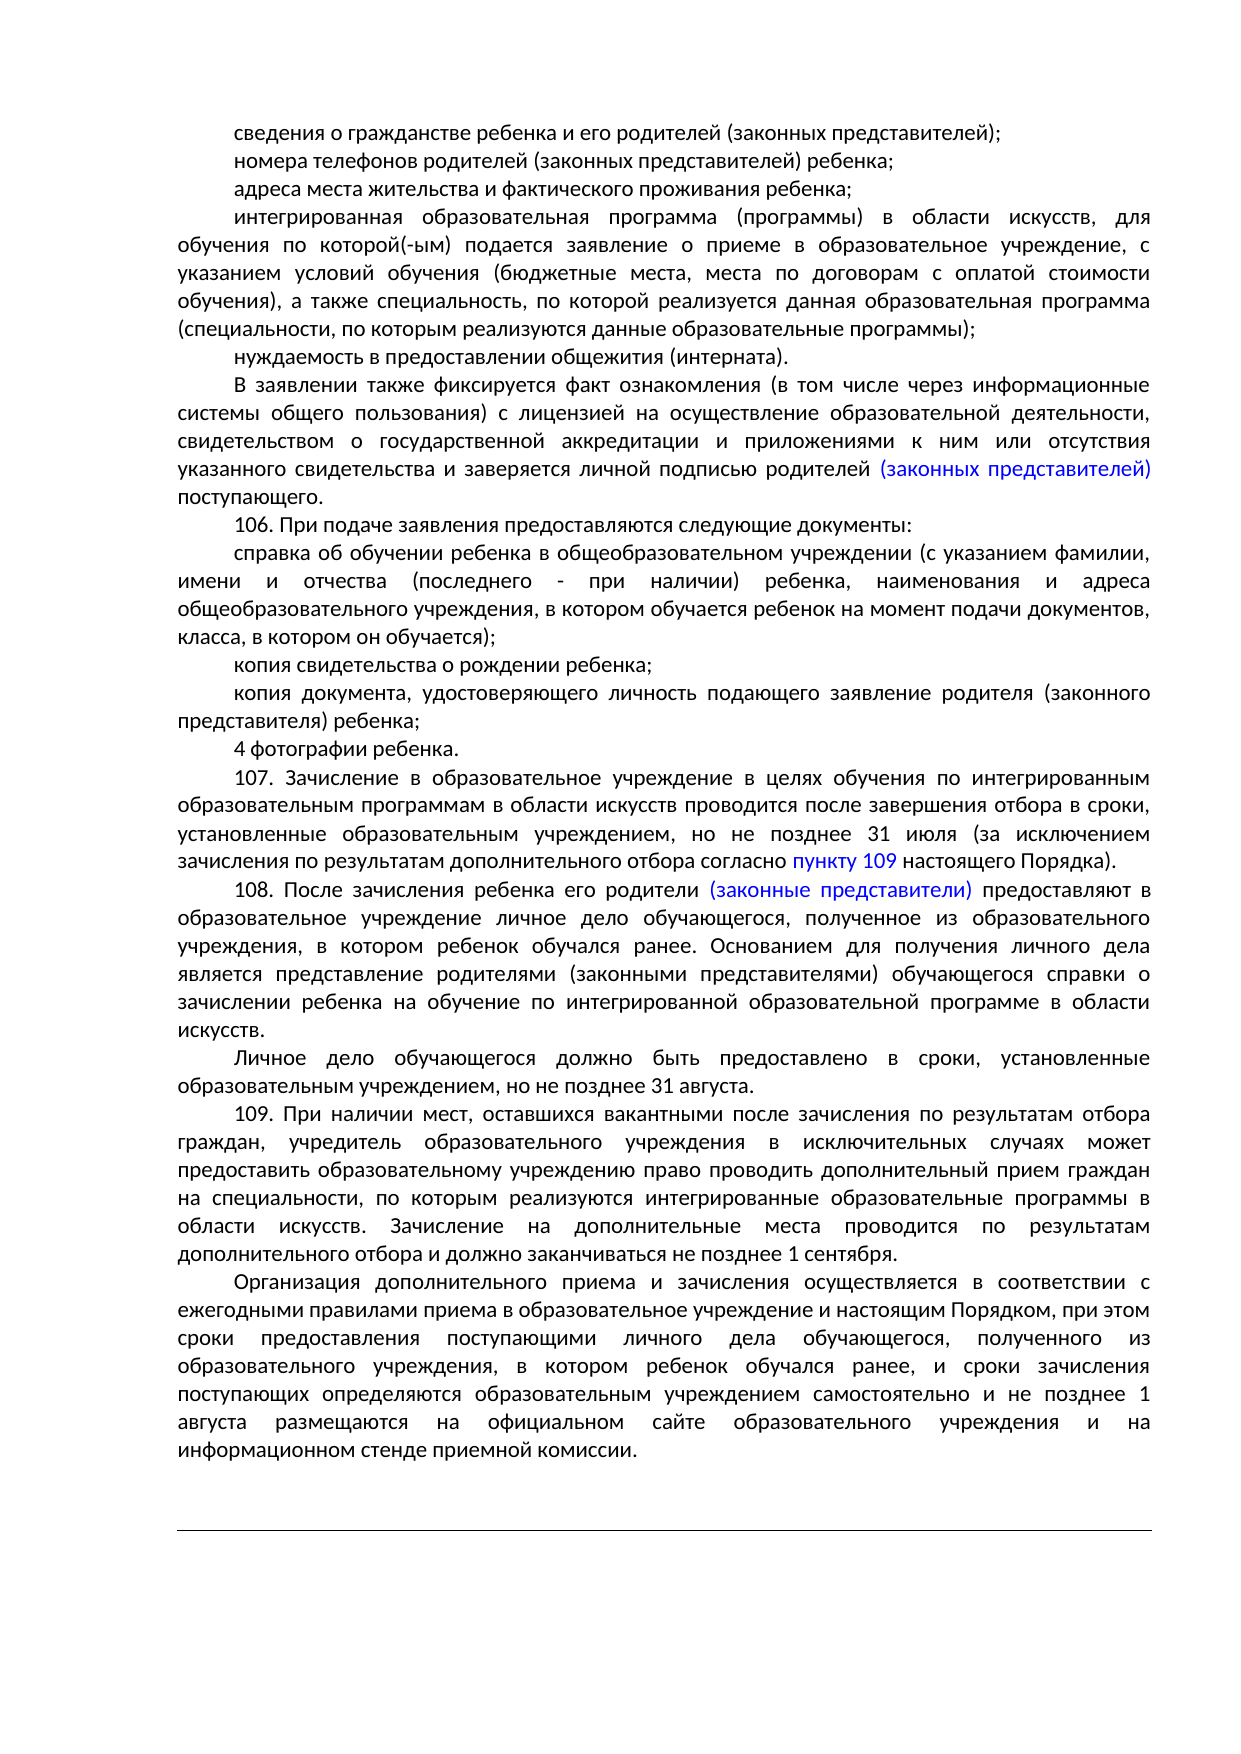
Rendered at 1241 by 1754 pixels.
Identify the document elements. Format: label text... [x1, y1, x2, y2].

text копия документа, удостоверяющего личность подающего заявление родителя (законного представителя) ребенка; [177, 678, 1152, 734]
text 107. Зачисление в образовательное учреждение в целях обучения по интегрированным образовательным программам в области искусств проводится после завершения отбора в сроки, установленные образовательным учреждением, но не позднее 31 июля (за исключением зачисления по результатам дополнительного отбора согласно пункту 109 настоящего Порядка). [177, 763, 1152, 875]
text 4 фотографии ребенка. [177, 734, 1152, 763]
text адреса места жительства и фактического проживания ребенка; [177, 174, 1152, 202]
text 109. При наличии мест, оставшихся вакантными после зачисления по результатам отбора граждан, учредитель образовательного учреждения в исключительных случаях может предоставить образовательному учреждению право проводить дополнительный прием граждан на специальности, по которым реализуются интегрированные образовательные программы в области искусств. Зачисление на дополнительные места проводится по результатам дополнительного отбора и должно заканчиваться не позднее 1 сентября. [177, 1099, 1152, 1267]
text сведения о гражданстве ребенка и его родителей (законных представителей); [177, 118, 1152, 146]
text справка об обучении ребенка в общеобразовательном учреждении (с указанием фамилии, имени и отчества (последнего - при наличии) ребенка, наименования и адреса общеобразовательного учреждения, в котором обучается ребенок на момент подачи документов, класса, в котором он обучается); [177, 538, 1152, 651]
text Организация дополнительного приема и зачисления осуществляется в соответствии с ежегодными правилами приема в образовательное учреждение и настоящим Порядком, при этом сроки предоставления поступающими личного дела обучающегося, полученного из образовательного учреждения, в котором ребенок обучался ранее, и сроки зачисления поступающих определяются образовательным учреждением самостоятельно и не позднее 1 августа размещаются на официальном сайте образовательного учреждения и на информационном стенде приемной комиссии. [177, 1267, 1152, 1463]
text В заявлении также фиксируется факт ознакомления (в том числе через информационные системы общего пользования) с лицензией на осуществление образовательной деятельности, свидетельством о государственной аккредитации и приложениями к ним или отсутствия указанного свидетельства и заверяется личной подписью родителей (законных представителей) поступающего. [177, 370, 1152, 510]
text 108. После зачисления ребенка его родители (законные представители) предоставляют в образовательное учреждение личное дело обучающегося, полученное из образовательного учреждения, в котором ребенок обучался ранее. Основанием для получения личного дела является представление родителями (законными представителями) обучающегося справки о зачислении ребенка на обучение по интегрированной образовательной программе в области искусств. [177, 875, 1152, 1043]
text Личное дело обучающегося должно быть предоставлено в сроки, установленные образовательным учреждением, но не позднее 31 августа. [177, 1043, 1152, 1099]
text интегрированная образовательная программа (программы) в области искусств, для обучения по которой(-ым) подается заявление о приеме в образовательное учреждение, с указанием условий обучения (бюджетные места, места по договорам с оплатой стоимости обучения), а также специальность, по которой реализуется данная образовательная программа (специальности, по которым реализуются данные образовательные программы); [177, 202, 1152, 342]
text 106. При подаче заявления предоставляются следующие документы: [177, 510, 1152, 538]
text копия свидетельства о рождении ребенка; [177, 651, 1152, 678]
text номера телефонов родителей (законных представителей) ребенка; [177, 146, 1152, 174]
text нуждаемость в предоставлении общежития (интерната). [177, 342, 1152, 370]
